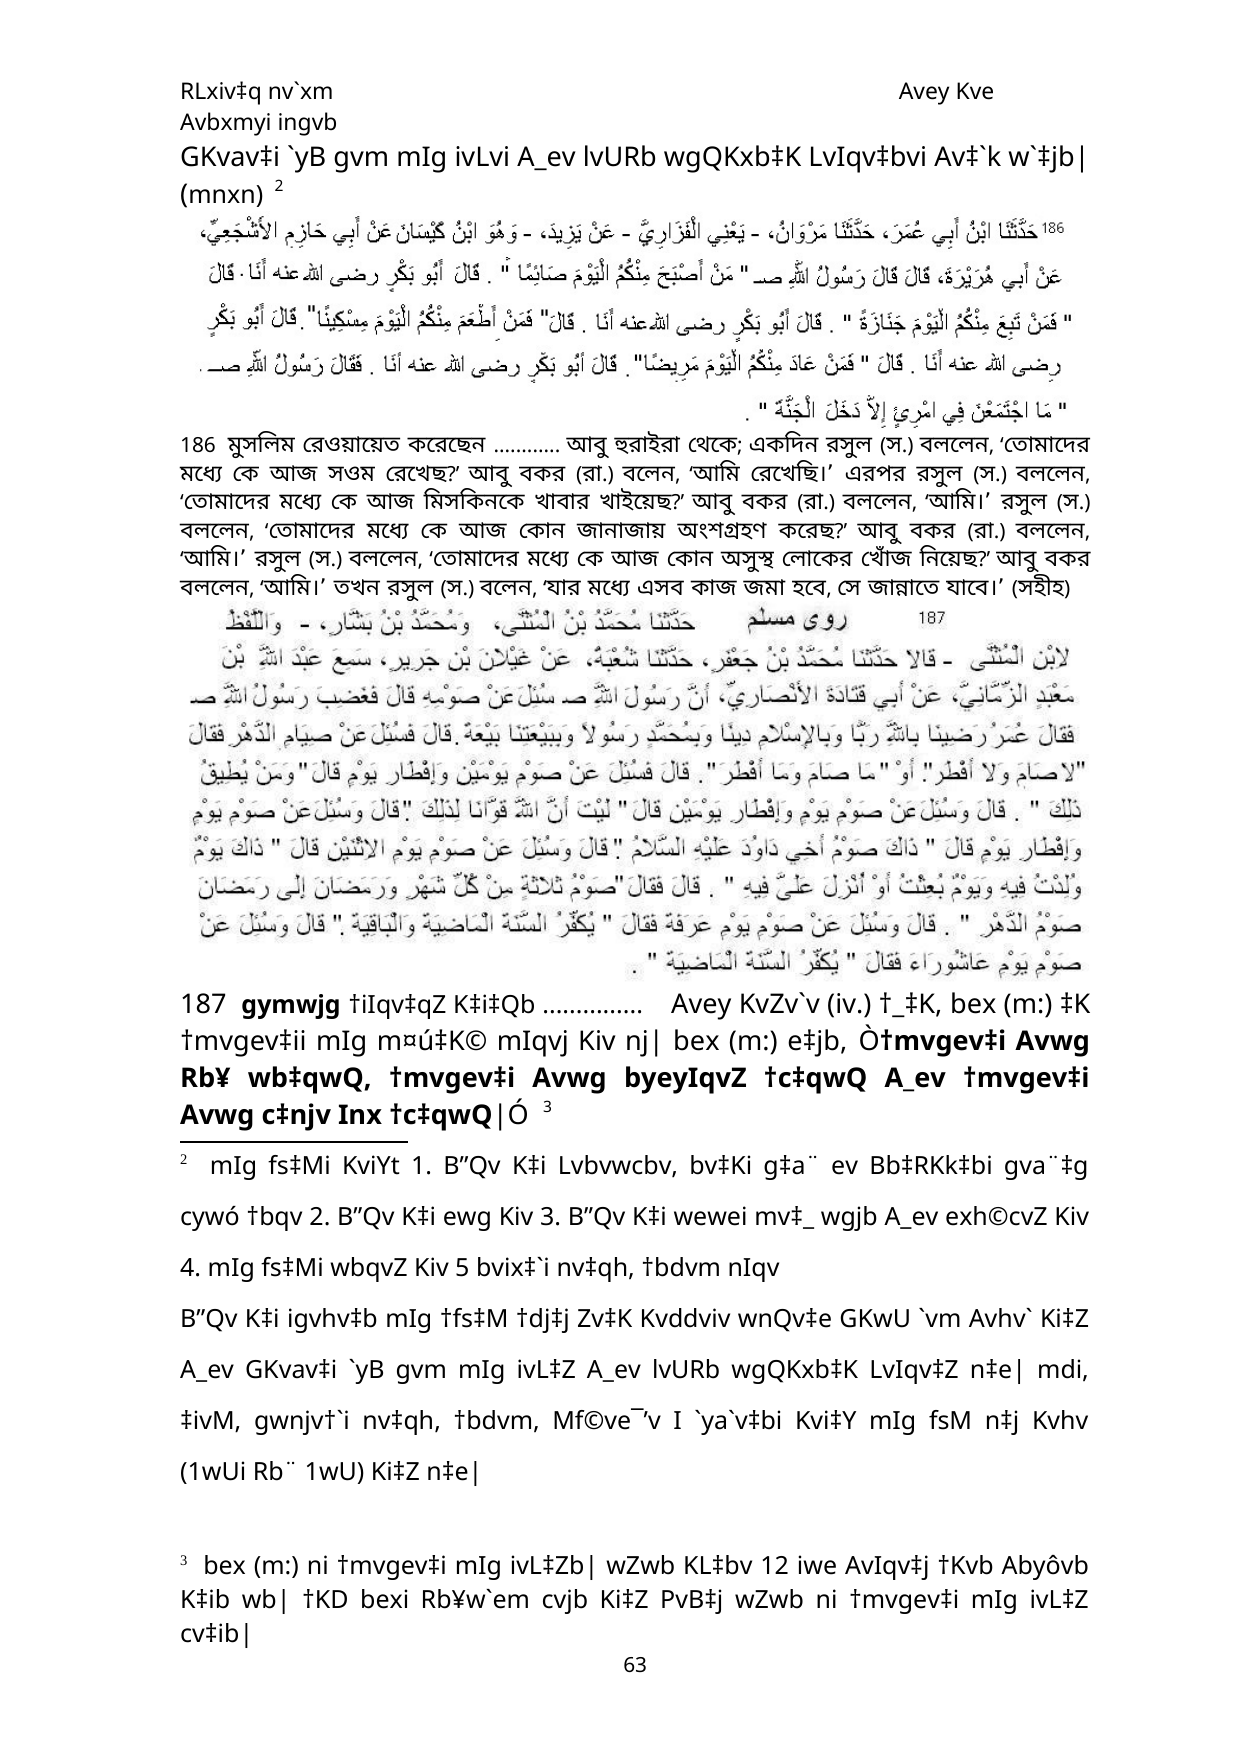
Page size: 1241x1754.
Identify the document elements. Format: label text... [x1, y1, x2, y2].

picture [195, 211, 1076, 431]
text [180, 137, 1090, 211]
text 186 মুসলিম রেওয়ায়েত করেছেন ............ আবু হুরাইরা থেকে; একদিন রসুল (স.) বললেন, ‘তোমাদের মধ্যে কে আজ সওম রেখেছ?’ আবু বকর (রা.) বলেন, ‘আমি রেখেছি।’ এরপর রসুল (স.) বললেন, ‘তোমাদের মধ্যে কে আজ মিসকিনকে খাবার খাইয়েছ?’ আবু বকর (রা.) বললেন, ‘আমি।’ রসুল (স.) বললেন, ‘তোমাদের মধ্যে কে আজ কোন জানাজায় অংশগ্রহণ করেছ?’ আবু বকর (রা.) বললেন, ‘আমি।’ রসুল (স.) বললেন, ‘তোমাদের মধ্যে কে আজ কোন অসুস্থ লোকের খোঁজ নিয়েছ?’ আবু বকর বললেন, ‘আমি।’ তখন রসুল (স.) বলেন, ‘যার মধ্যে এসব কাজ জমা হবে, সে জান্নাতে যাবে।’ (সহীহ) [180, 431, 1090, 601]
text 187 gymwjg †iIqv‡qZ K‡i‡Qb ............... Avey KvZv`v (iv.) †_‡K, bex (m:) ‡K †mvgev‡ii mIg m¤ú‡K© mIqvj Kiv nj| bex (m:) e‡jb, Ò†mvgev‡i Avwg Rb¥ wb‡qwQ, †mvgev‡i Avwg byeyIqvZ †c‡qwQ A_ev †mvgev‡i Avwg c‡njv Inx †c‡qwQ|Ó [180, 985, 1090, 1132]
picture [180, 601, 1095, 985]
